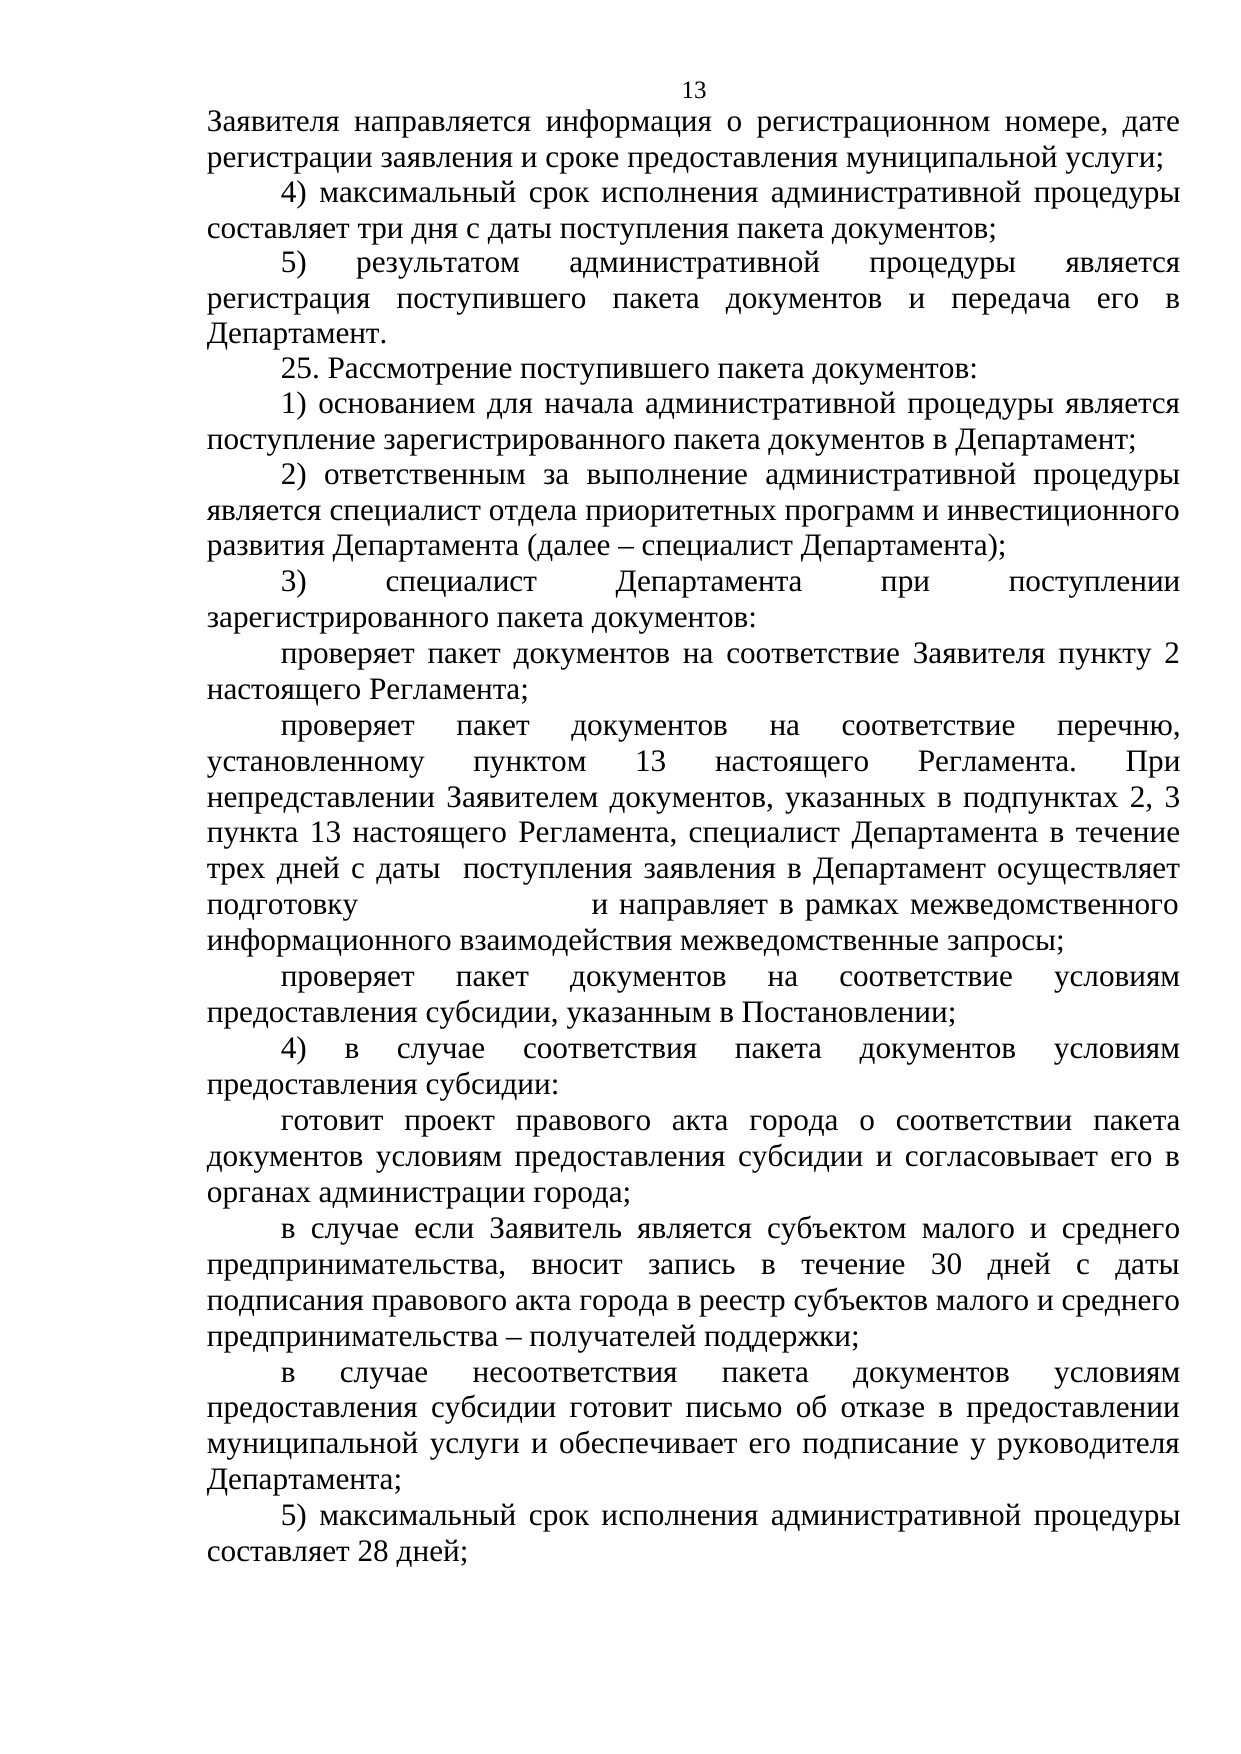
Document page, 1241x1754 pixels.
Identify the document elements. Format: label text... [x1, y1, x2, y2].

text проверяет пакет документов на соответствие условиям предоставления субсидии, указанным в Постановлении; [207, 957, 1181, 1029]
text в случае если Заявитель является субъектом малого и среднего предпринимательства, вносит запись в течение 30 дней с даты подписания правового акта города в реестр субъектов малого и среднего предпринимательства – получателей поддержки; [207, 1209, 1181, 1353]
text 2) ответственным за выполнение административной процедуры является специалист отдела приоритетных программ и инвестиционного развития Департамента (далее – специалист Департамента); [207, 456, 1181, 562]
text 5) результатом административной процедуры является регистрация поступившего пакета документов и передача его в Департамент. [207, 245, 1181, 351]
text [207, 104, 1181, 174]
text проверяет пакет документов на соответствие перечню, установленному пунктом 13 настоящего Регламента. При непредставлении Заявителем документов, указанных в подпунктах 2, 3 пункта 13 настоящего Регламента, специалист Департамента в течение трех дней с даты поступления заявления в Департамент осуществляет подготовку и направляет в рамках межведомственного информационного взаимодействия межведомственные запросы; [207, 706, 1181, 957]
text 25. Рассмотрение поступившего пакета документов: [207, 351, 1181, 386]
text проверяет пакет документов на соответствие Заявителя пункту 2 настоящего Регламента; [207, 634, 1181, 706]
text 4) максимальный срок исполнения административной процедуры составляет три дня с даты поступления пакета документов; [207, 174, 1181, 245]
text 4) в случае соответствия пакета документов условиям предоставления субсидии: [207, 1029, 1181, 1101]
text 3) специалист Департамента при поступлении зарегистрированного пакета документов: [207, 562, 1181, 634]
text 1) основанием для начала административной процедуры является поступление зарегистрированного пакета документов в Департамент; [207, 386, 1181, 456]
text 5) максимальный срок исполнения административной процедуры составляет 28 дней; [207, 1497, 1181, 1568]
text в случае несоответствия пакета документов условиям предоставления субсидии готовит письмо об отказе в предоставлении муниципальной услуги и обеспечивает его подписание у руководителя Департамента; [207, 1353, 1181, 1497]
text готовит проект правового акта города о соответствии пакета документов условиям предоставления субсидии и согласовывает его в органах администрации города; [207, 1101, 1181, 1209]
